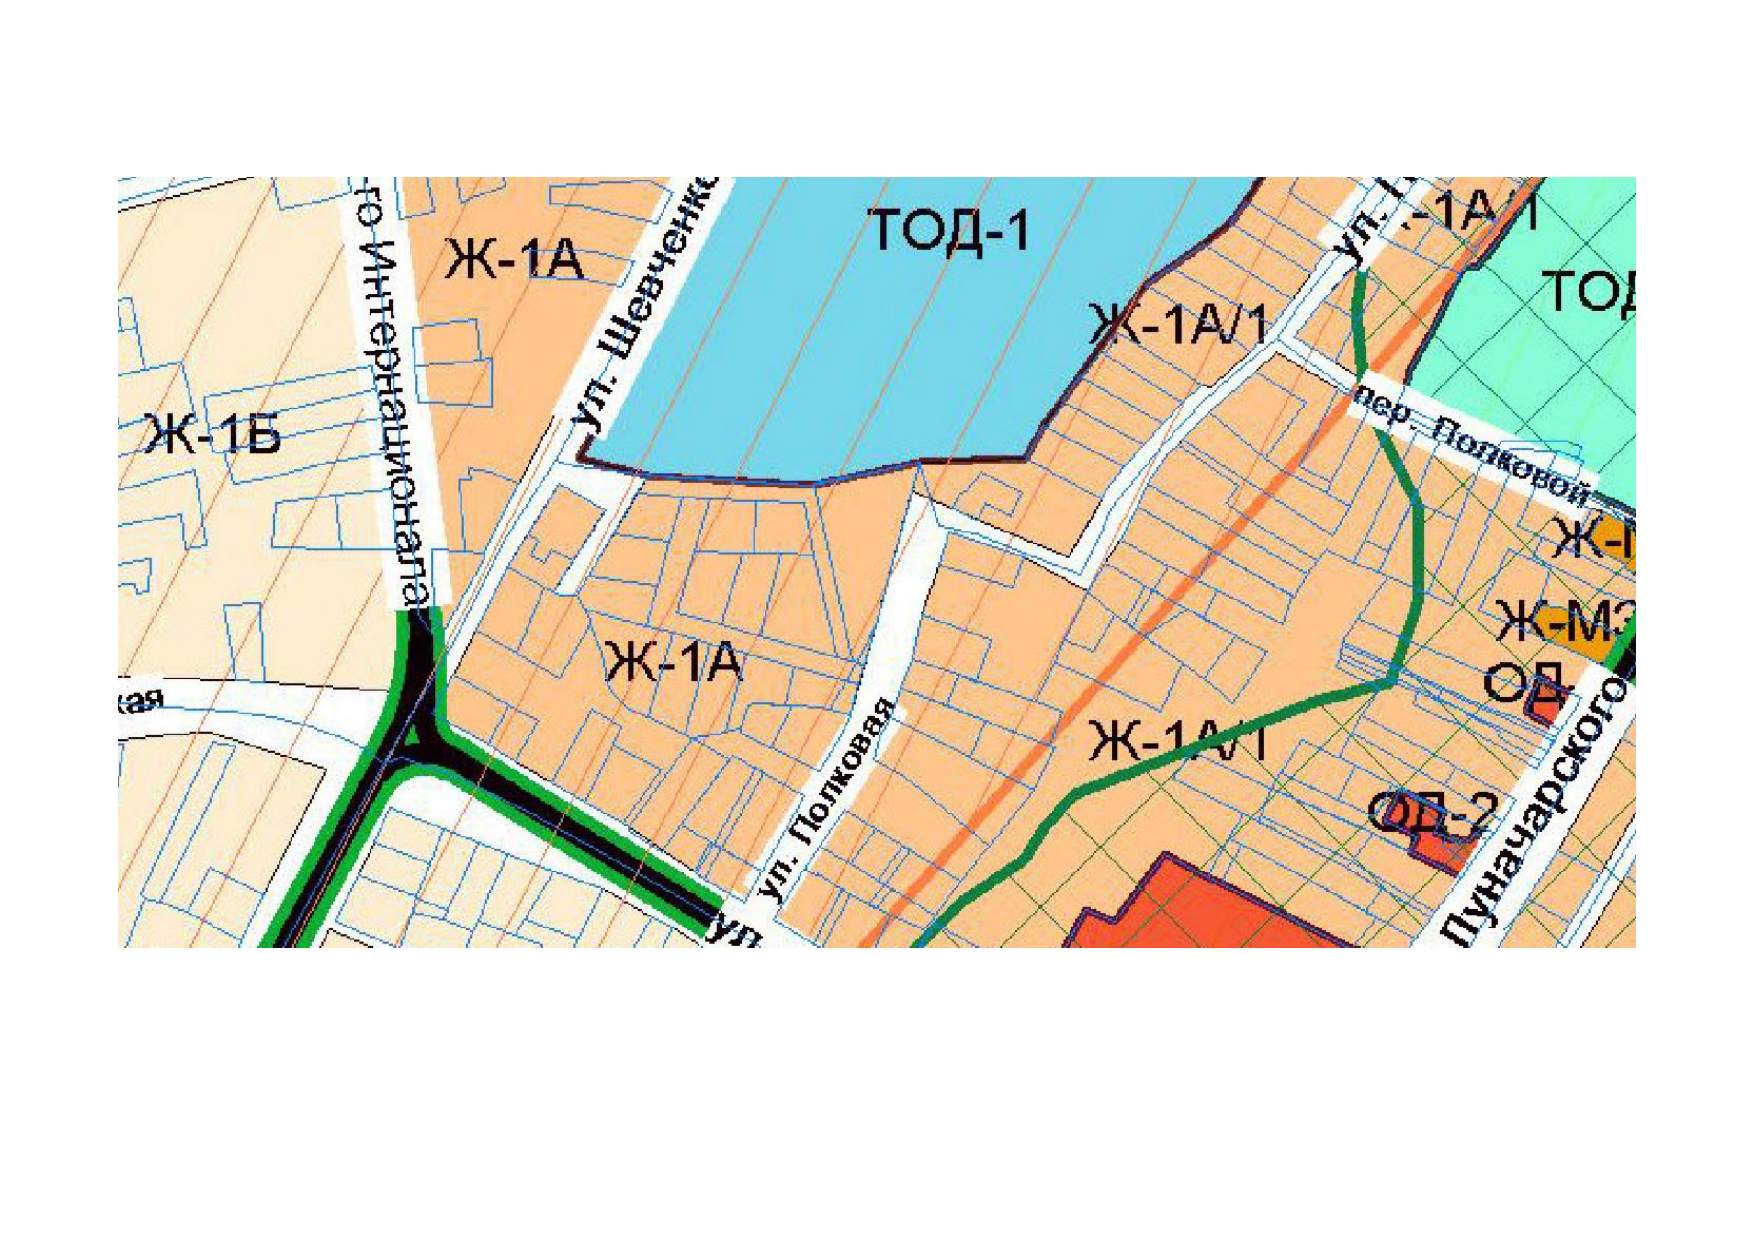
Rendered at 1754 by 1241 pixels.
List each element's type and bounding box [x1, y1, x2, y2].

picture [118, 177, 1636, 948]
